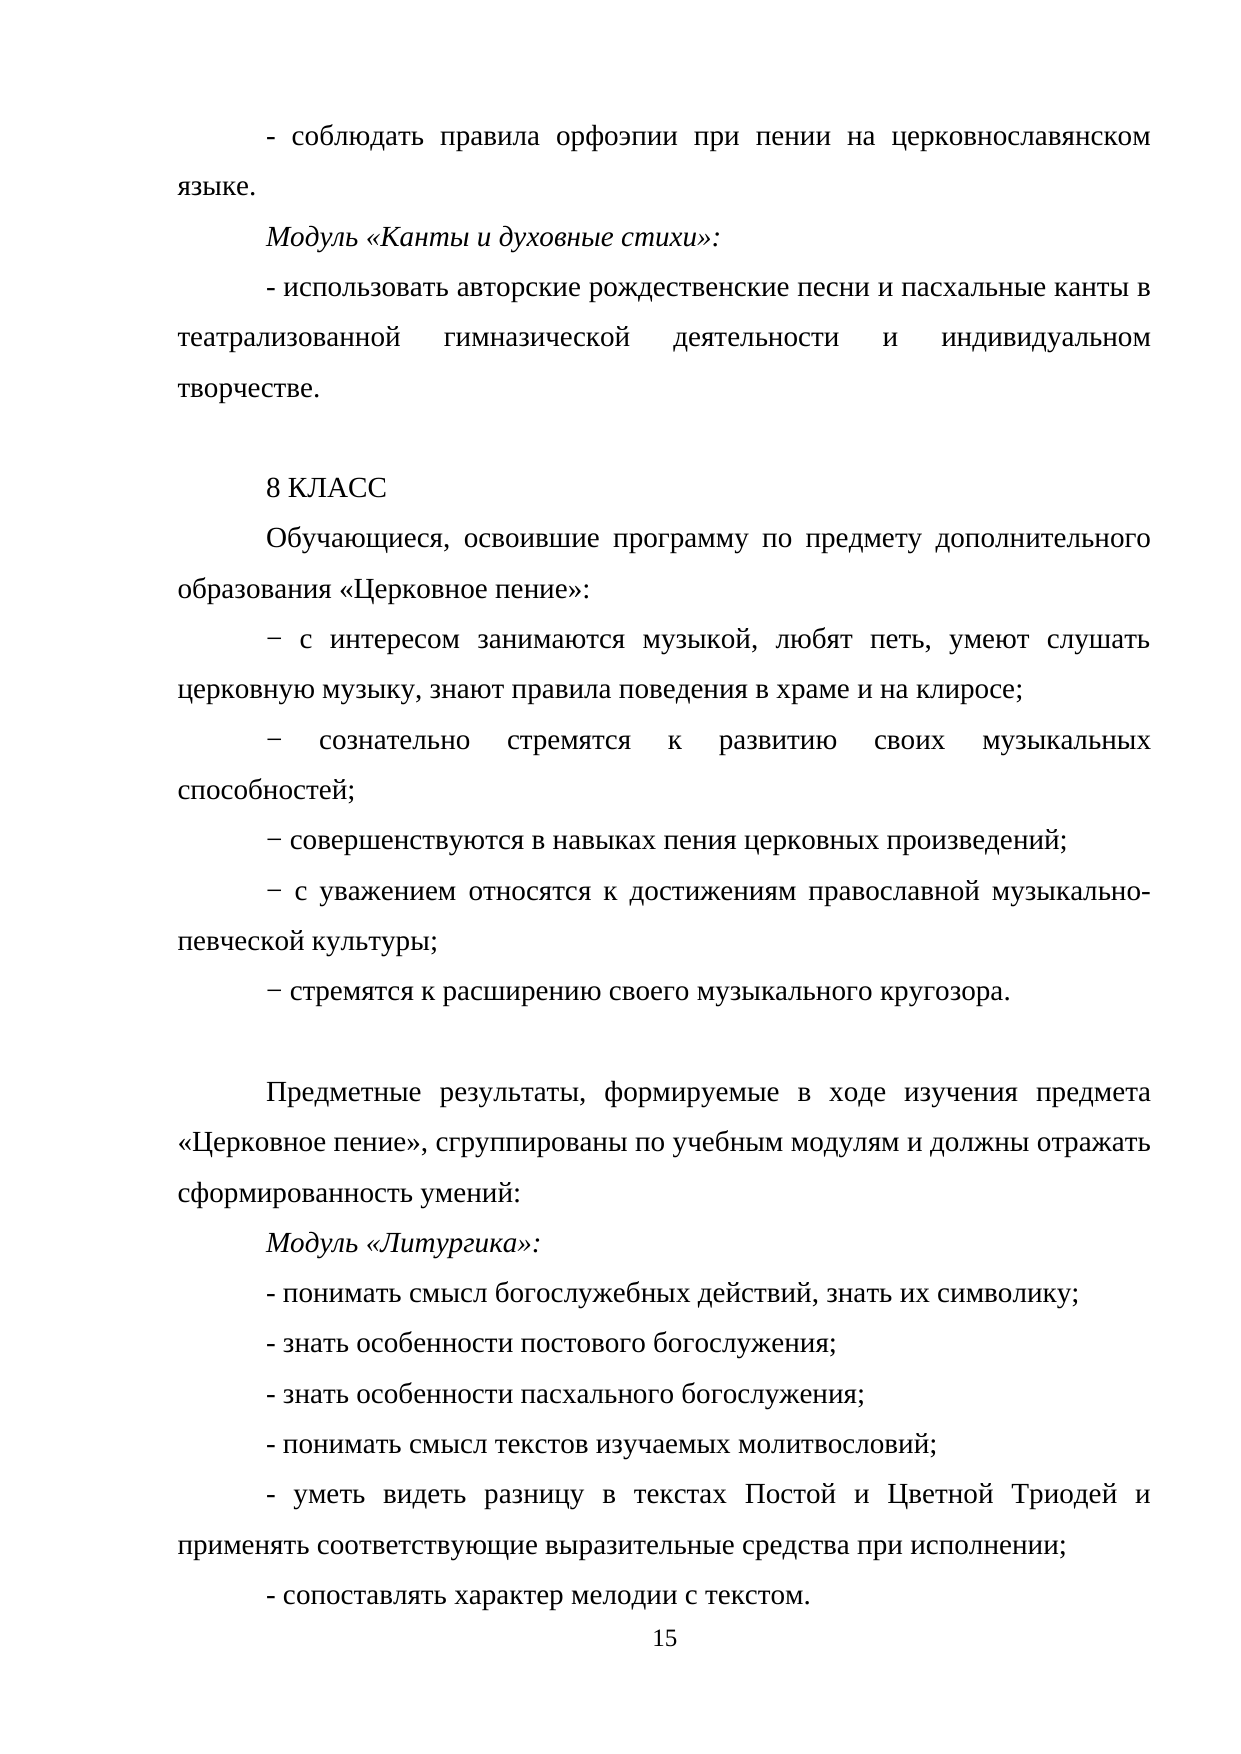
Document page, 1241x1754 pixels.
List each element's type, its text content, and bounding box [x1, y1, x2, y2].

text Обучающиеся, освоившие программу по предмету дополнительного образования «Церковное пение»: [177, 521, 1152, 604]
text 8 КЛАСС [177, 470, 1152, 504]
text Модуль «Канты и духовные стихи»: [177, 219, 1152, 252]
text - знать особенности постового богослужения; [177, 1326, 1152, 1359]
text - знать особенности пасхального богослужения; [177, 1376, 1152, 1409]
text Модуль «Литургика»: [177, 1225, 1152, 1258]
text − с интересом занимаются музыкой, любят петь, умеют слушать церковную музыку, знают правила поведения в храме и на клиросе; [177, 621, 1152, 705]
text - понимать смысл богослужебных действий, знать их символику; [177, 1275, 1152, 1309]
text − сознательно стремятся к развитию своих музыкальных способностей; [177, 722, 1152, 806]
text - уметь видеть разницу в текстах Постой и Цветной Триодей и применять соответствующие выразительные средства при исполнении; [177, 1477, 1152, 1560]
text - сопоставлять характер мелодии с текстом. [177, 1577, 1152, 1611]
text − с уважением относятся к достижениям православной музыкально-певческой культуры; [177, 873, 1152, 957]
text - понимать смысл текстов изучаемых молитвословий; [177, 1426, 1152, 1460]
text − стремятся к расширению своего музыкального кругозора. [177, 973, 1152, 1007]
text - использовать авторские рождественские песни и пасхальные канты в театрализованной гимназической деятельности и индивидуальном творчестве. [177, 269, 1152, 403]
text − совершенствуются в навыках пения церковных произведений; [177, 822, 1152, 856]
text - соблюдать правила орфоэпии при пении на церковнославянском языке. [177, 118, 1152, 202]
text Предметные результаты, формируемые в ходе изучения предмета «Церковное пение», сгруппированы по учебным модулям и должны отражать сформированность умений: [177, 1074, 1152, 1208]
